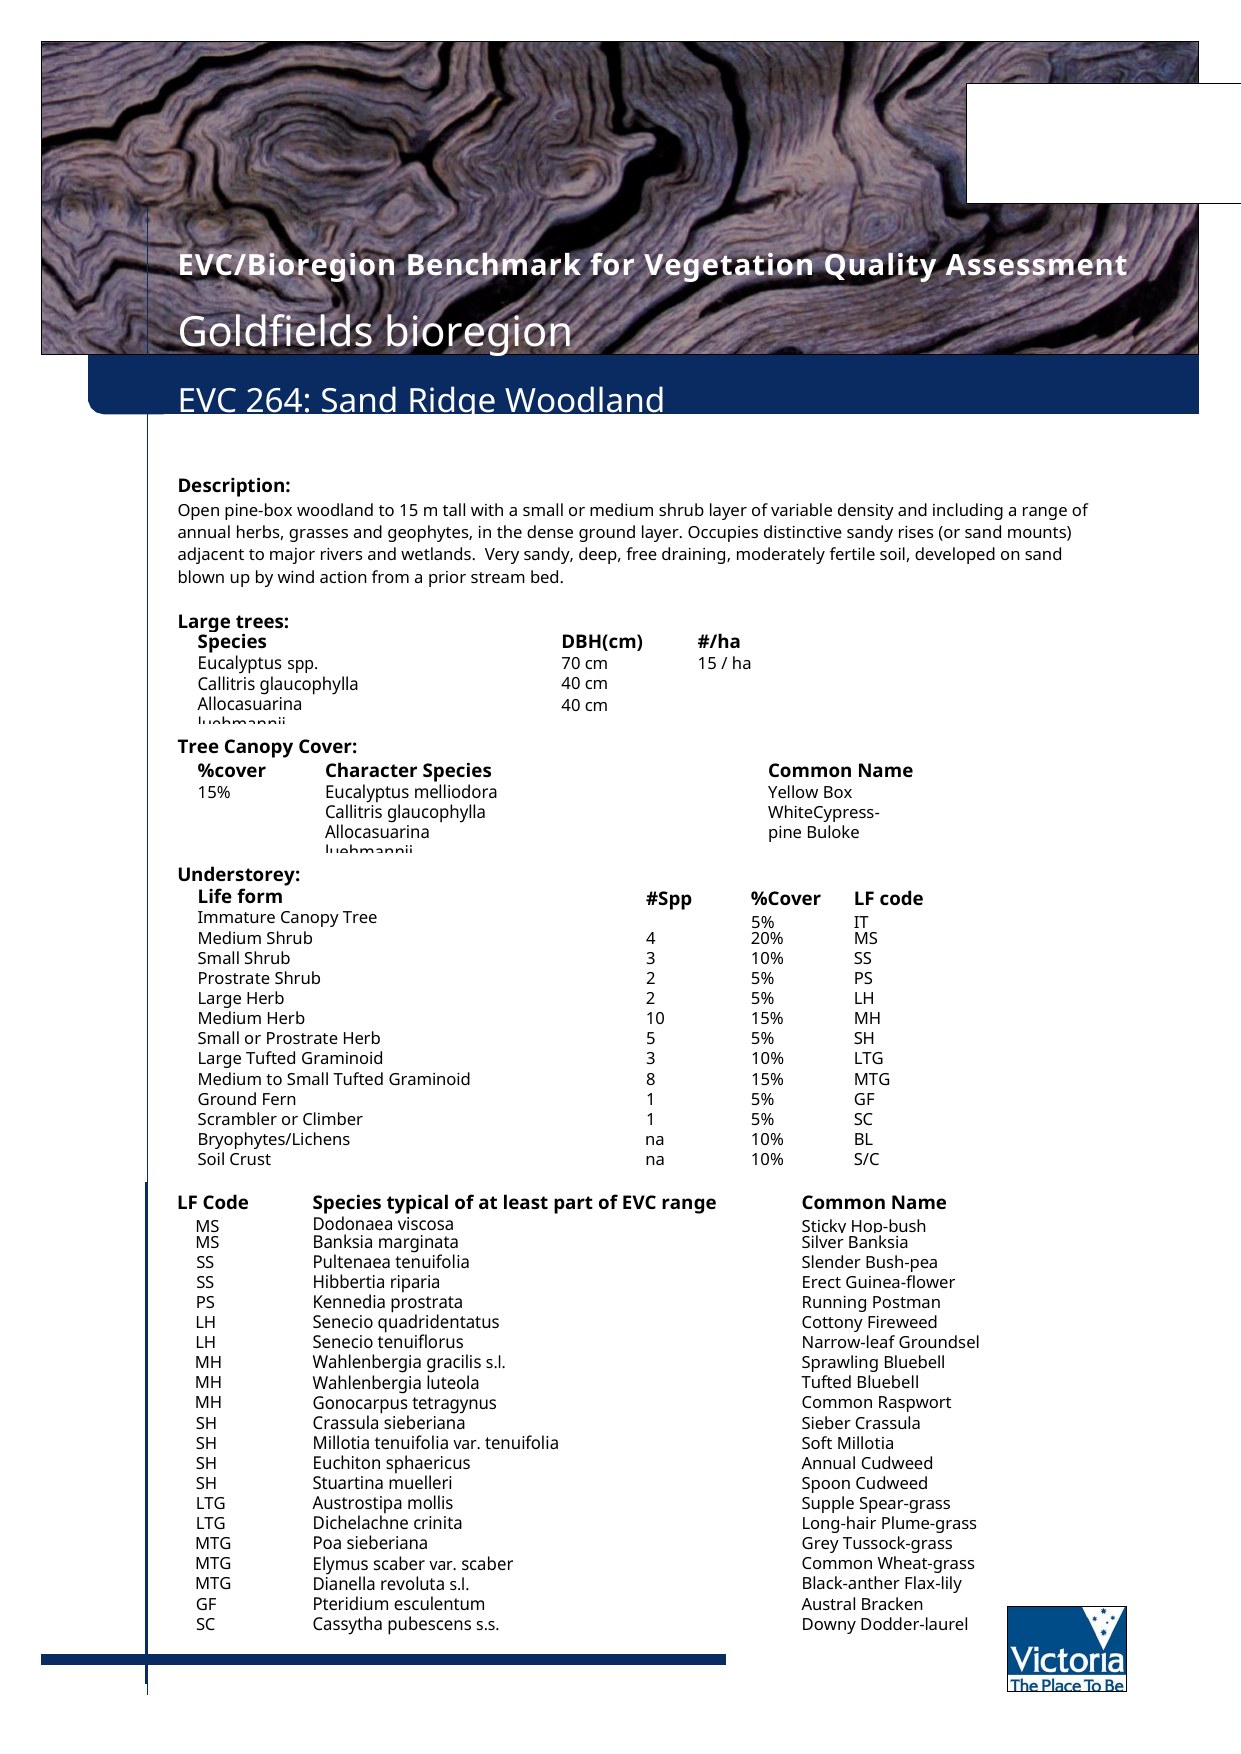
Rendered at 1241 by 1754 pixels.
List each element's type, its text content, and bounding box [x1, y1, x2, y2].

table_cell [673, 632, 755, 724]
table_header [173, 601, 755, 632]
picture [1008, 1684, 1126, 1691]
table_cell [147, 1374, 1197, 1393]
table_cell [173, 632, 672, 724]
subtitle Description: [177, 472, 1211, 498]
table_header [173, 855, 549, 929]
text EVC/Bioregion Benchmark for Vegetation Quality Assessment [177, 244, 1211, 283]
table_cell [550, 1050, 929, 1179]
subtitle Tree Canopy Cover: [177, 734, 1211, 759]
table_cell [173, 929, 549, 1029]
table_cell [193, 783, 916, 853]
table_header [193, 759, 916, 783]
text Goldfields bioregion [177, 302, 1211, 359]
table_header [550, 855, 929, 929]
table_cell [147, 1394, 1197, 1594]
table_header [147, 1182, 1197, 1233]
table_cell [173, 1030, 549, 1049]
text EVC 264: Sand Ridge Woodland [177, 377, 1211, 422]
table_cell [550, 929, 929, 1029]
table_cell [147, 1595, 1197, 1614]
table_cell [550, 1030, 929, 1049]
picture [42, 42, 1241, 354]
picture [967, 84, 1241, 203]
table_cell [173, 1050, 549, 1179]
text Open pine-box woodland to 15 m tall with a small or medium shrub layer of variable density and including a range of annual herbs, grasses and geophytes, in the dense ground layer. Occupies distinctive sandy rises (or sand mounts) adjacent to major rivers and wetlands. Very sandy, deep, free draining, moderately fertile soil, developed on sand blown up by wind action from a prior stream bed. [177, 498, 1110, 588]
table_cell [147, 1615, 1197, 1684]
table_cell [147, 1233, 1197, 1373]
